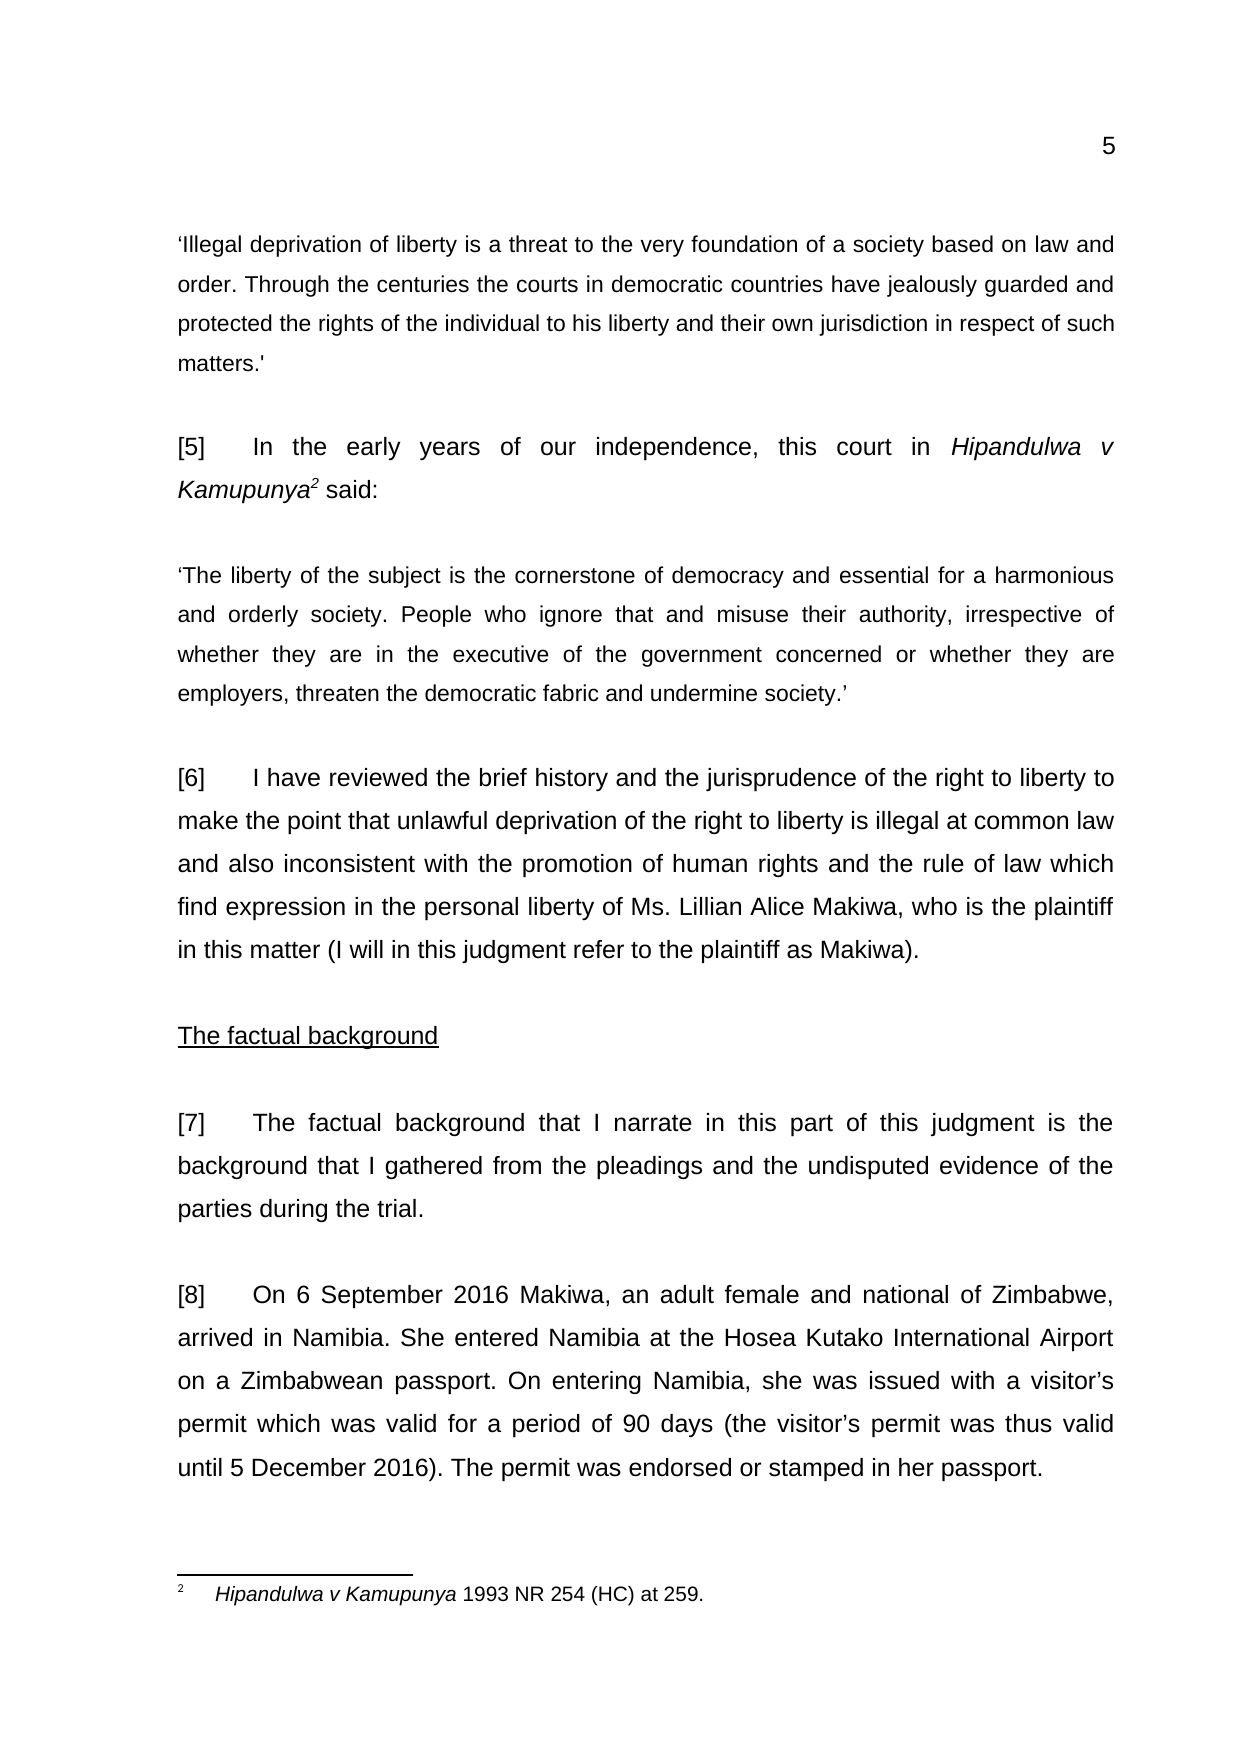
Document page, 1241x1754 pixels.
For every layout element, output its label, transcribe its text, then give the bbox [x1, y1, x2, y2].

text ‘The liberty of the subject is the cornerstone of democracy and essential for a harmonious and orderly society. People who ignore that and misuse their authority, irrespective of whether they are in the executive of the government concerned or whether they are employers, threaten the democratic fabric and undermine society.’ [177, 562, 1116, 706]
text [5] In the early years of our independence, this court in Hipandulwa v Kamupunya said: [177, 432, 1116, 504]
text The factual background [177, 1021, 1116, 1050]
text [8] On 6 September 2016 Makiwa, an adult female and national of Zimbabwe, arrived in Namibia. She entered Namibia at the Hosea Kutako International Airport on a Zimbabwean passport. On entering Namibia, she was issued with a visitor’s permit which was valid for a period of 90 days (the visitor’s permit was thus valid until 5 December 2016). The permit was endorsed or stamped in her passport. [177, 1280, 1116, 1481]
text [7] The factual background that I narrate in this part of this judgment is the background that I gathered from the pleadings and the undisputed evidence of the parties during the trial. [177, 1108, 1116, 1223]
text [6] I have reviewed the brief history and the jurisprudence of the right to liberty to make the point that unlawful deprivation of the right to liberty is illegal at common law and also inconsistent with the promotion of human rights and the rule of law which find expression in the personal liberty of Ms. Lillian Alice Makiwa, who is the plaintiff in this matter (I will in this judgment refer to the plaintiff as Makiwa). [177, 763, 1116, 964]
text ‘Illegal deprivation of liberty is a threat to the very foundation of a society based on law and order. Through the centuries the courts in democratic countries have jealously guarded and protected the rights of the individual to his liberty and their own jurisdiction in respect of such matters.' [177, 231, 1116, 376]
